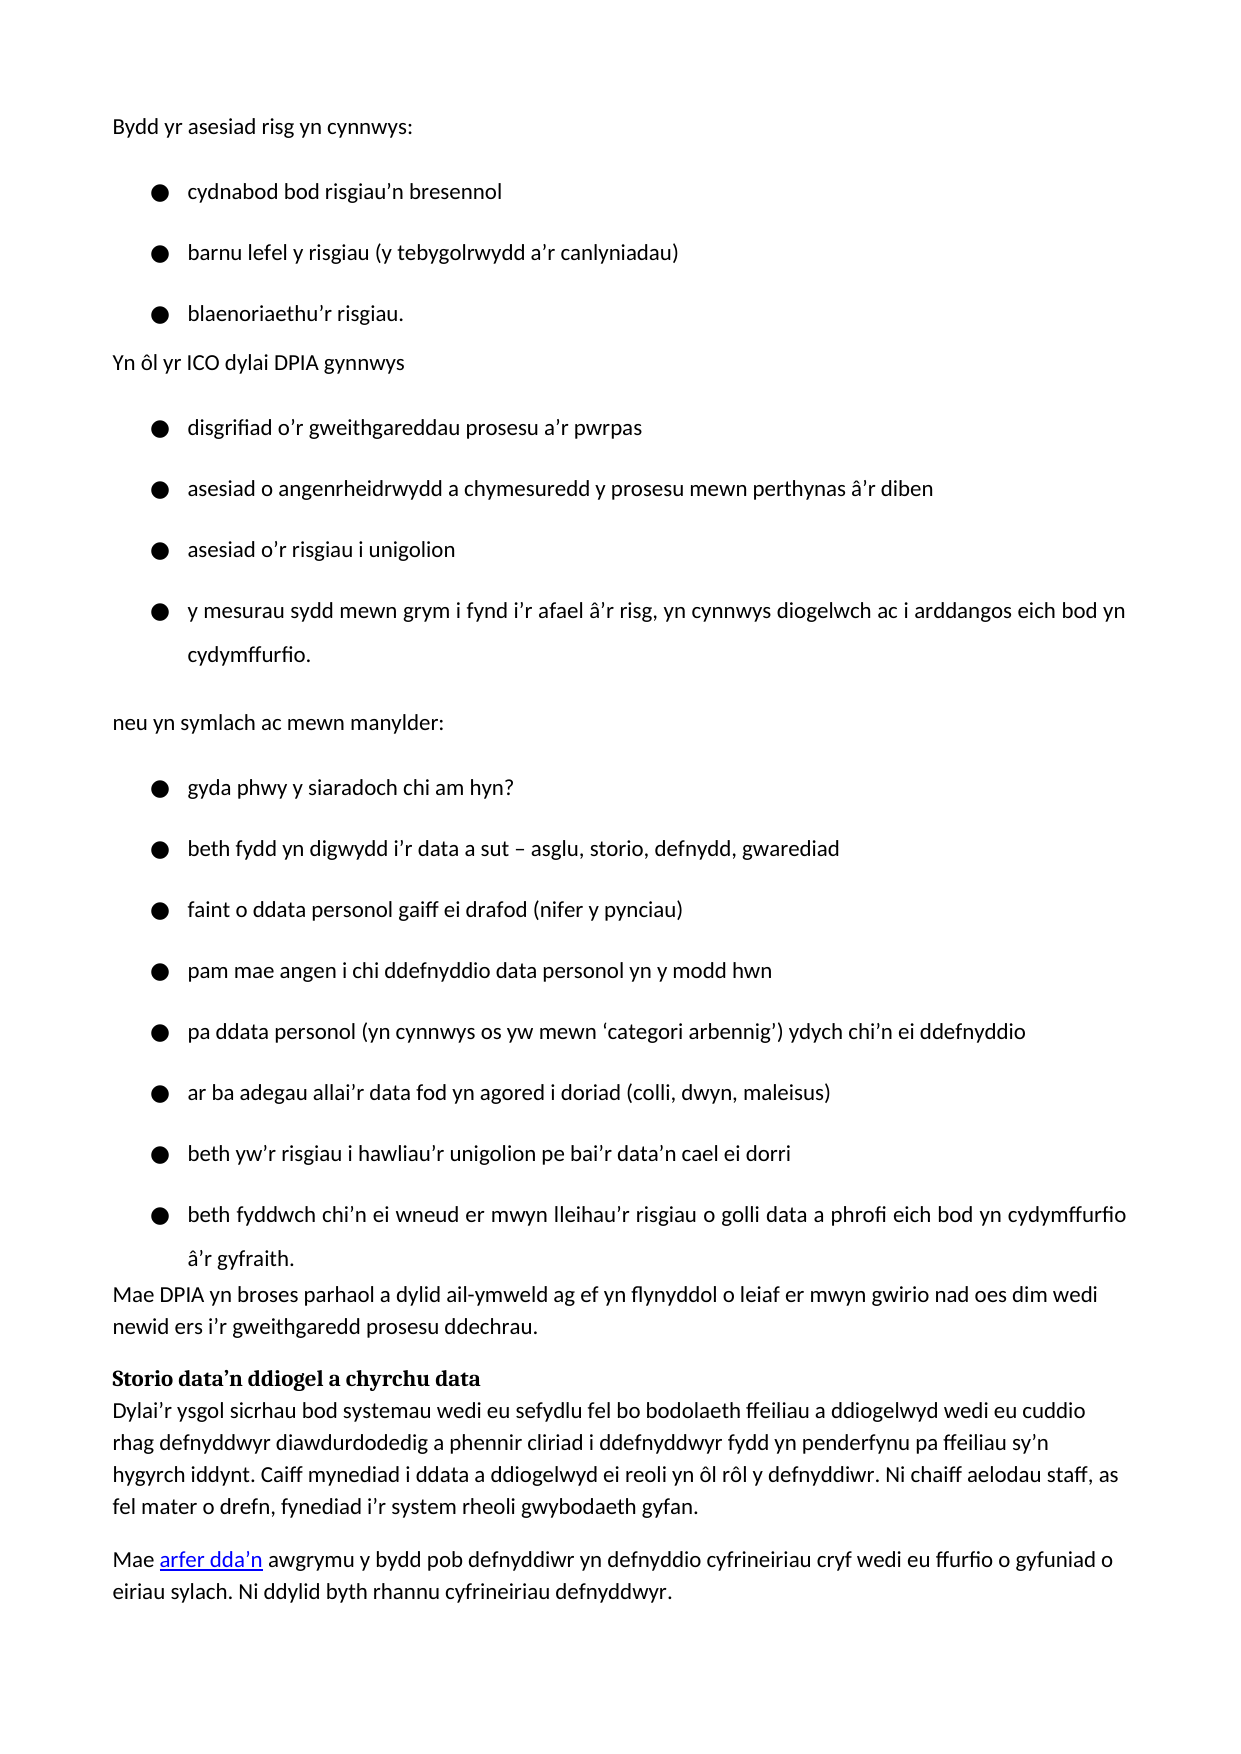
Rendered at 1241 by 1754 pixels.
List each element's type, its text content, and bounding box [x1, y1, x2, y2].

list blaenoriaethu’r risgiau. [150, 287, 1128, 334]
list pam mae angen i chi ddefnyddio data personol yn y modd hwn [150, 944, 1128, 991]
text Yn ôl yr ICO dylai DPIA gynnwys [112, 348, 1128, 376]
text Mae arfer dda’n awgrymu y bydd pob defnyddiwr yn defnyddio cyfrineiriau cryf wedi eu ffurfio o gyfuniad o eiriau sylach. Ni ddylid byth rhannu cyfrineiriau defnyddwyr. [112, 1545, 1128, 1606]
list gyda phwy y siaradoch chi am hyn? [150, 761, 1128, 808]
list asesiad o’r risgiau i unigolion [150, 523, 1128, 570]
list faint o ddata personol gaiff ei drafod (nifer y pynciau) [150, 883, 1128, 930]
list barnu lefel y risgiau (y tebygolrwydd a’r canlyniadau) [150, 226, 1128, 273]
list ar ba adegau allai’r data fod yn agored i doriad (colli, dwyn, maleisus) [150, 1067, 1128, 1113]
list pa ddata personol (yn cynnwys os yw mewn ‘categori arbennig’) ydych chi’n ei ddefnyddio [150, 1006, 1128, 1052]
list disgrifiad o’r gweithgareddau prosesu a’r pwrpas [150, 401, 1128, 448]
text Dylai’r ysgol sicrhau bod systemau wedi eu sefydlu fel bo bodolaeth ffeiliau a ddiogelwyd wedi eu cuddio rhag defnyddwyr diawdurdodedig a phennir cliriad i ddefnyddwyr fydd yn penderfynu pa ffeiliau sy’n hygyrch iddynt. Caiff mynediad i ddata a ddiogelwyd ei reoli yn ôl rôl y defnyddiwr. Ni chaiff aelodau staff, as fel mater o drefn, fynediad i’r system rheoli gwybodaeth gyfan. [112, 1396, 1128, 1520]
list beth yw’r risgiau i hawliau’r unigolion pe bai’r data’n cael ei dorri [150, 1128, 1128, 1174]
text Mae DPIA yn broses parhaol a dylid ail-ymweld ag ef yn flynyddol o leiaf er mwyn gwirio nad oes dim wedi newid ers i’r gweithgaredd prosesu ddechrau. [112, 1280, 1128, 1341]
list beth fyddwch chi’n ei wneud er mwyn lleihau’r risgiau o golli data a phrofi eich bod yn cydymffurfio â’r gyfraith. [150, 1189, 1128, 1272]
subtitle Storio data’n ddiogel a chyrchu data [112, 1366, 1128, 1392]
text Bydd yr asesiad risg yn cynnwys: [112, 112, 1128, 140]
list cydnabod bod risgiau’n bresennol [150, 165, 1128, 212]
list asesiad o angenrheidrwydd a chymesuredd y prosesu mewn perthynas â’r diben [150, 462, 1128, 509]
list y mesurau sydd mewn grym i fynd i’r afael â’r risg, yn cynnwys diogelwch ac i arddangos eich bod yn cydymffurfio. [150, 584, 1128, 668]
list beth fydd yn digwydd i’r data a sut – asglu, storio, defnydd, gwarediad [150, 822, 1128, 869]
text neu yn symlach ac mewn manylder: [112, 676, 1128, 736]
